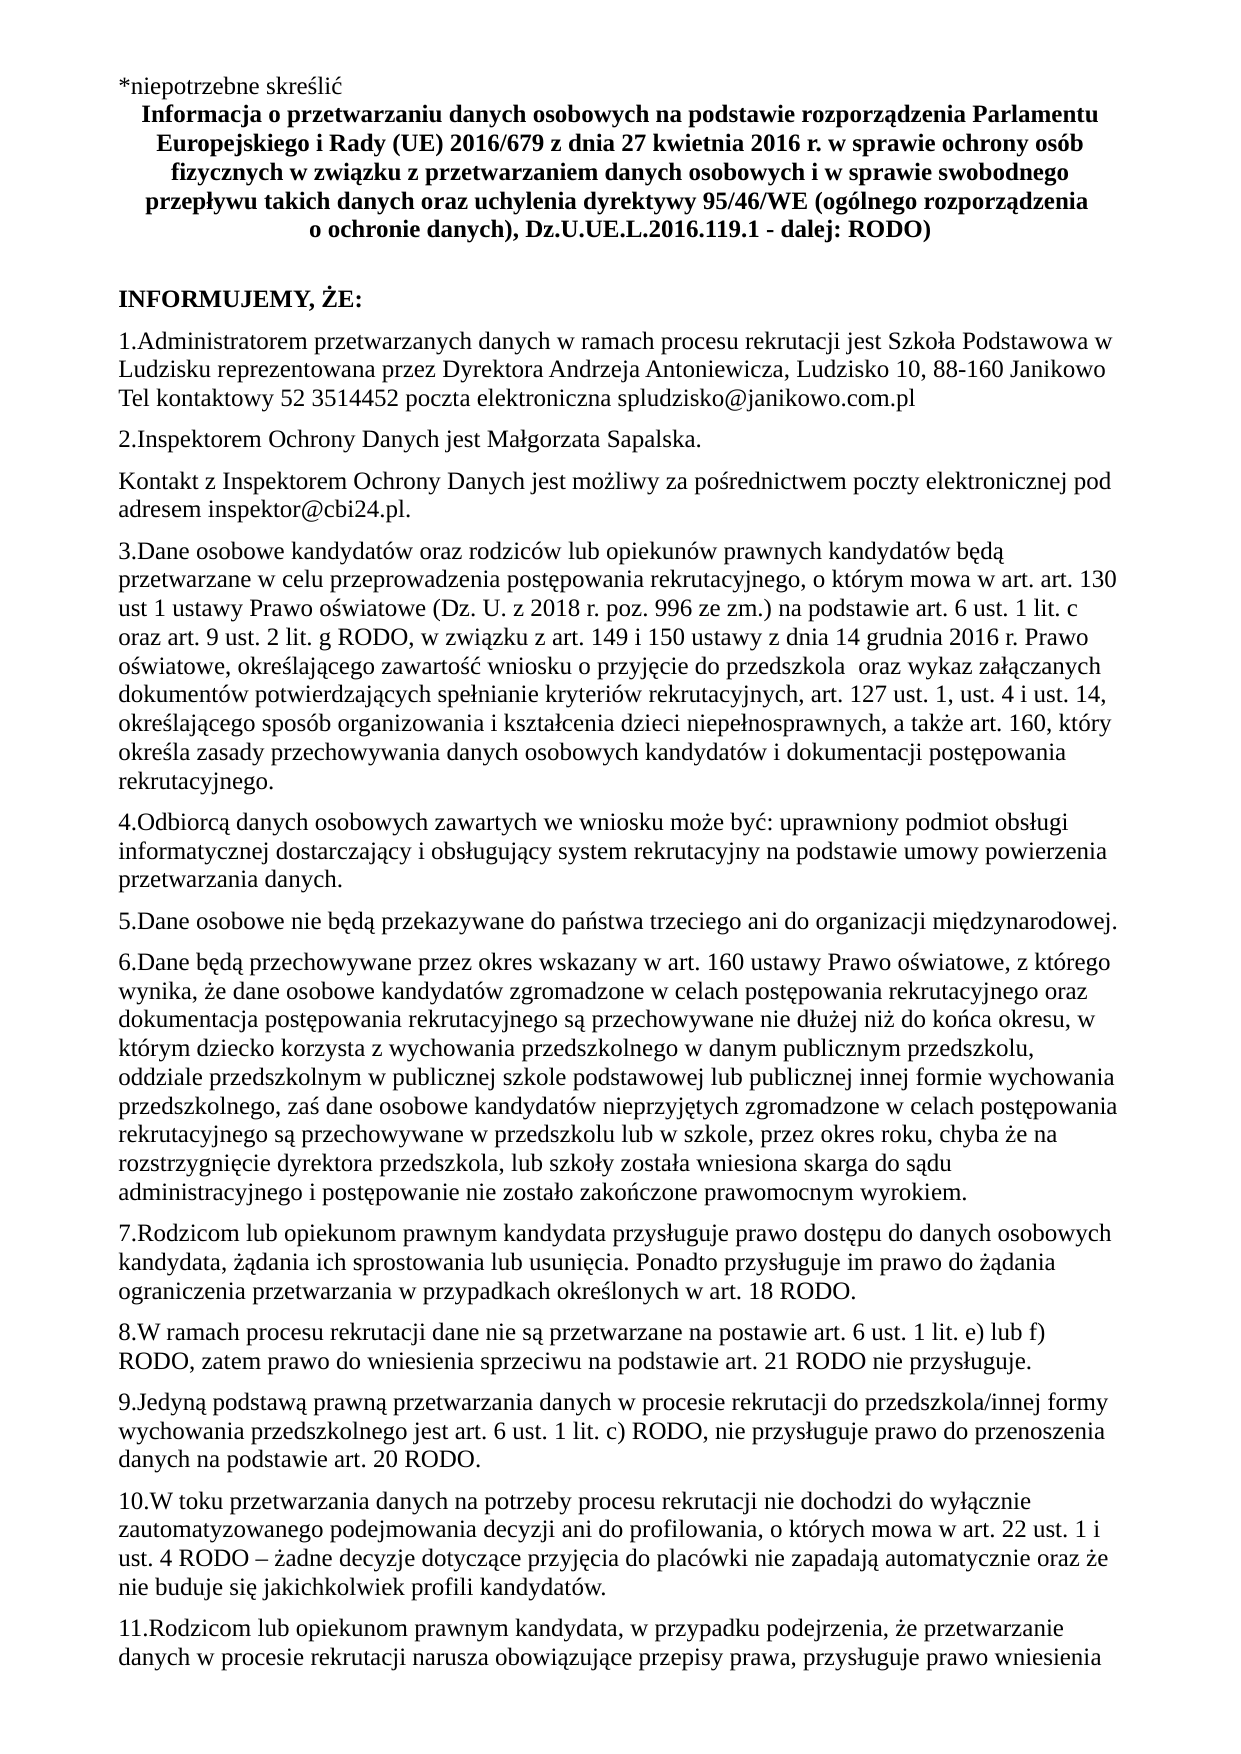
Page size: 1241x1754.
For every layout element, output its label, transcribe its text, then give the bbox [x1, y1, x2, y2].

text 2.Inspektorem Ochrony Danych jest Małgorzata Sapalska. [118, 424, 1122, 453]
text 9.Jedyną podstawą prawną przetwarzania danych w procesie rekrutacji do przedszkola/innej formy wychowania przedszkolnego jest art. 6 ust. 1 lit. c) RODO, nie przysługuje prawo do przenoszenia danych na podstawie art. 20 RODO. [118, 1387, 1122, 1473]
text 5.Dane osobowe nie będą przekazywane do państwa trzeciego ani do organizacji międzynarodowej. [118, 906, 1122, 934]
text 7.Rodzicom lub opiekunom prawnym kandydata przysługuje prawo dostępu do danych osobowych kandydata, żądania ich sprostowania lub usunięcia. Ponadto przysługuje im prawo do żądania ograniczenia przetwarzania w przypadkach określonych w art. 18 RODO. [118, 1218, 1122, 1304]
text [118, 71, 1122, 99]
text 8.W ramach procesu rekrutacji dane nie są przetwarzane na postawie art. 6 ust. 1 lit. e) lub f) RODO, zatem prawo do wniesienia sprzeciwu na podstawie art. 21 RODO nie przysługuje. [118, 1317, 1122, 1374]
text 4.Odbiorcą danych osobowych zawartych we wniosku może być: uprawniony podmiot obsługi informatycznej dostarczający i obsługujący system rekrutacyjny na podstawie umowy powierzenia przetwarzania danych. [118, 807, 1122, 893]
text 1.Administratorem przetwarzanych danych w ramach procesu rekrutacji jest Szkoła Podstawowa w Ludzisku reprezentowana przez Dyrektora Andrzeja Antoniewicza, Ludzisko 10, 88-160 Janikowo Tel kontaktowy 52 3514452 poczta elektroniczna spludzisko@janikowo.com.pl [118, 326, 1122, 412]
text Informacja o przetwarzaniu danych osobowych na podstawie rozporządzenia Parlamentu Europejskiego i Rady (UE) 2016/679 z dnia 27 kwietnia 2016 r. w sprawie ochrony osób fizycznych w związku z przetwarzaniem danych osobowych i w sprawie swobodnego przepływu takich danych oraz uchylenia dyrektywy 95/46/WE (ogólnego rozporządzenia o ochronie danych), Dz.U.UE.L.2016.119.1 - dalej: RODO) [118, 99, 1122, 243]
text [118, 1613, 1122, 1671]
text Kontakt z Inspektorem Ochrony Danych jest możliwy za pośrednictwem poczty elektronicznej pod adresem inspektor@cbi24.pl. [118, 466, 1122, 523]
text INFORMUJEMY, ŻE: [118, 284, 1122, 313]
text 6.Dane będą przechowywane przez okres wskazany w art. 160 ustawy Prawo oświatowe, z którego wynika, że dane osobowe kandydatów zgromadzone w celach postępowania rekrutacyjnego oraz dokumentacja postępowania rekrutacyjnego są przechowywane nie dłużej niż do końca okresu, w którym dziecko korzysta z wychowania przedszkolnego w danym publicznym przedszkolu, oddziale przedszkolnym w publicznej szkole podstawowej lub publicznej innej formie wychowania przedszkolnego, zaś dane osobowe kandydatów nieprzyjętych zgromadzone w celach postępowania rekrutacyjnego są przechowywane w przedszkolu lub w szkole, przez okres roku, chyba że na rozstrzygnięcie dyrektora przedszkola, lub szkoły została wniesiona skarga do sądu administracyjnego i postępowanie nie zostało zakończone prawomocnym wyrokiem. [118, 947, 1122, 1206]
text 10.W toku przetwarzania danych na potrzeby procesu rekrutacji nie dochodzi do wyłącznie zautomatyzowanego podejmowania decyzji ani do profilowania, o których mowa w art. 22 ust. 1 i ust. 4 RODO – żadne decyzje dotyczące przyjęcia do placówki nie zapadają automatycznie oraz że nie buduje się jakichkolwiek profili kandydatów. [118, 1486, 1122, 1601]
text 3.Dane osobowe kandydatów oraz rodziców lub opiekunów prawnych kandydatów będą przetwarzane w celu przeprowadzenia postępowania rekrutacyjnego, o którym mowa w art. art. 130 ust 1 ustawy Prawo oświatowe (Dz. U. z 2018 r. poz. 996 ze zm.) na podstawie art. 6 ust. 1 lit. c oraz art. 9 ust. 2 lit. g RODO, w związku z art. 149 i 150 ustawy z dnia 14 grudnia 2016 r. Prawo oświatowe, określającego zawartość wniosku o przyjęcie do przedszkola oraz wykaz załączanych dokumentów potwierdzających spełnianie kryteriów rekrutacyjnych, art. 127 ust. 1, ust. 4 i ust. 14, określającego sposób organizowania i kształcenia dzieci niepełnosprawnych, a także art. 160, który określa zasady przechowywania danych osobowych kandydatów i dokumentacji postępowania rekrutacyjnego. [118, 536, 1122, 794]
